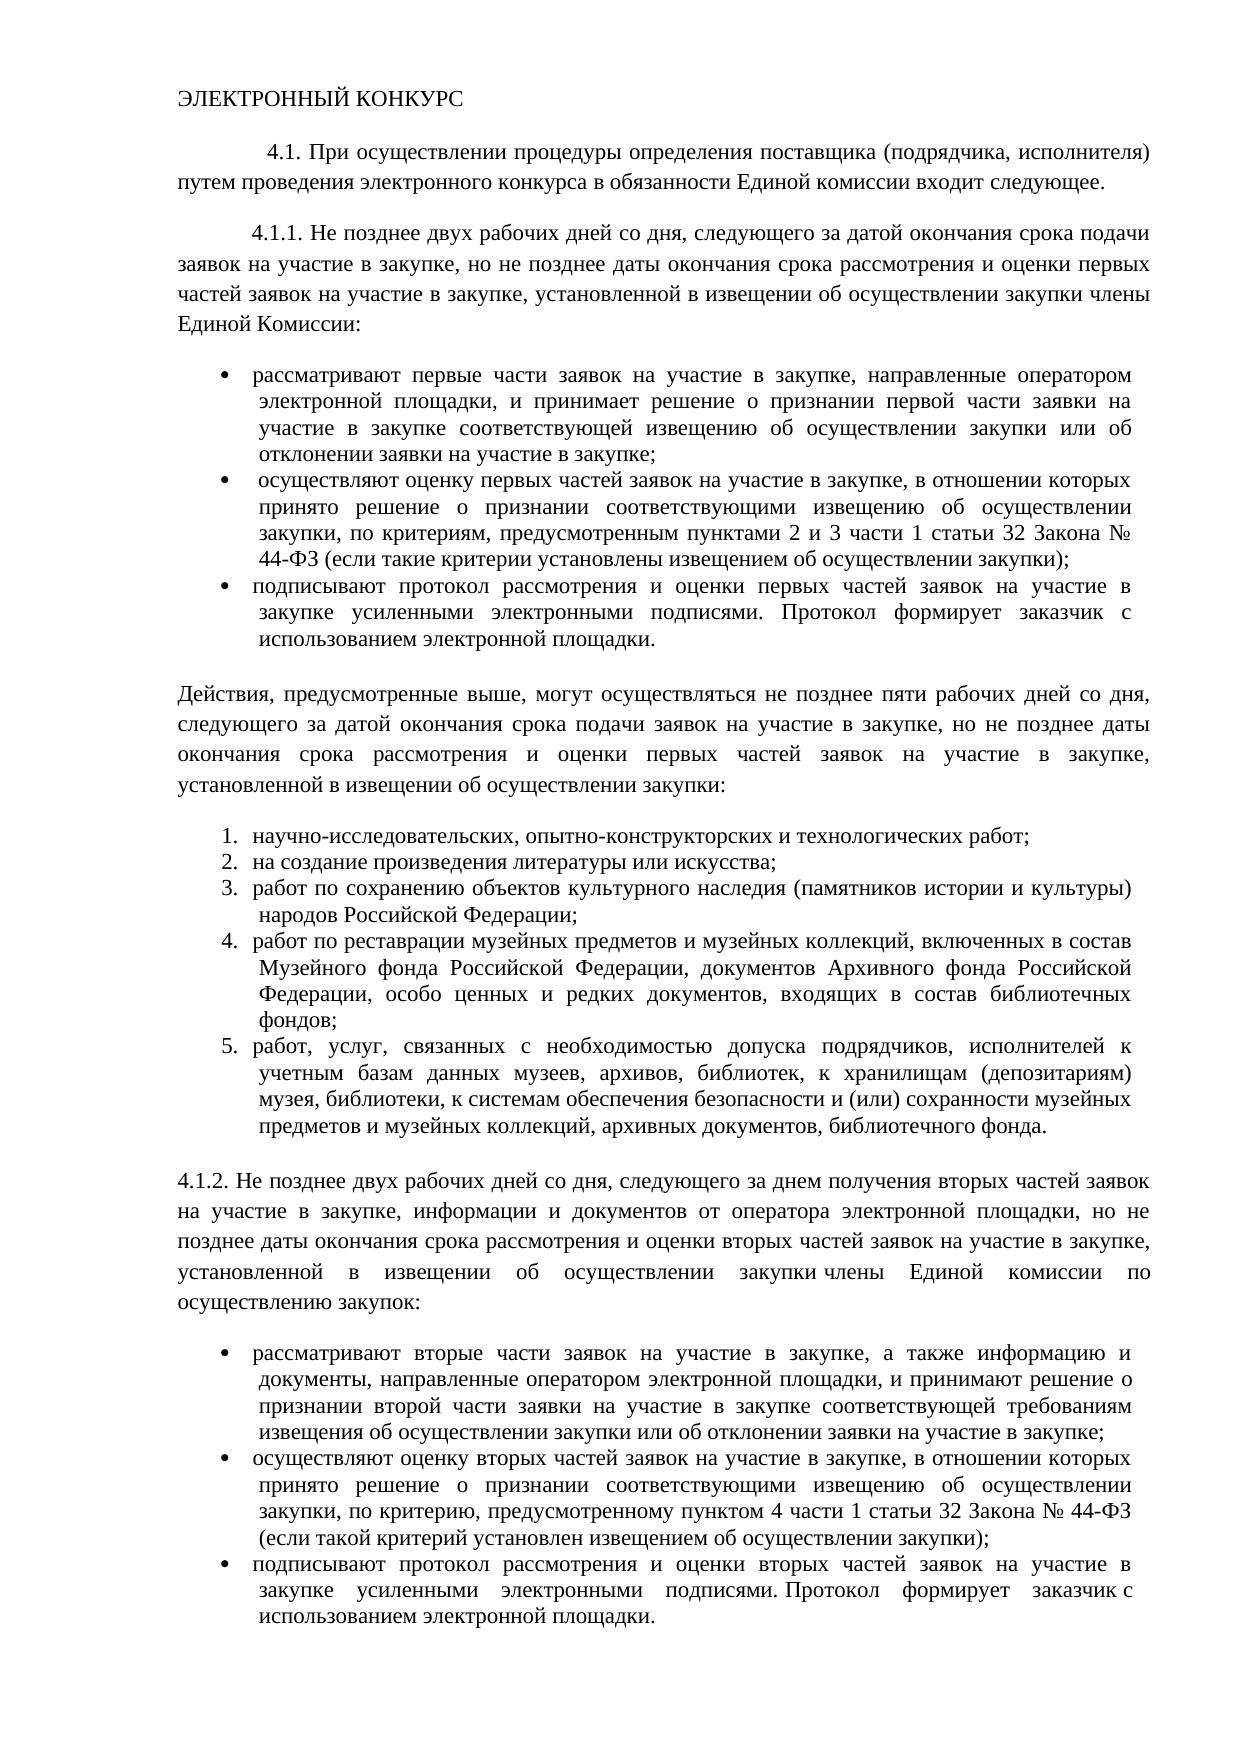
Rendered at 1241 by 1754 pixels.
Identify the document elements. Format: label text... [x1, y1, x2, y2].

text 4.1.2. Не позднее двух рабочих дней со дня, следующего за днем получения вторых частей заявок на участие в закупке, информации и документов от оператора электронной площадки, но не позднее даты окончания срока рассмотрения и оценки вторых частей заявок на участие в закупке, установленной в извещении об осуществлении закупки члены Единой комиссии по осуществлению закупок: [177, 1167, 1152, 1314]
list подписывают протокол рассмотрения и оценки вторых частей заявок на участие в закупке усиленными электронными подписями. Протокол формирует заказчик с использованием электронной площадки. [221, 1550, 1133, 1629]
list осуществляют оценку первых частей заявок на участие в закупке, в отношении которых принято решение о признании соответствующими извещению об осуществлении закупки, по критериям, предусмотренным пунктами 2 и 3 части 1 статьи 32 Закона № 44-ФЗ (если такие критерии установлены извещением об осуществлении закупки); [221, 466, 1133, 572]
list научно-исследовательских, опытно-конструкторских и технологических работ; [221, 822, 1133, 848]
list работ, услуг, связанных с необходимостью допуска подрядчиков, исполнителей к учетным базам данных музеев, архивов, библиотек, к хранилищам (депозитариям) музея, библиотеки, к системам обеспечения безопасности и (или) сохранности музейных предметов и музейных коллекций, архивных документов, библиотечного фонда. [221, 1033, 1133, 1138]
list рассматривают вторые части заявок на участие в закупке, а также информацию и документы, направленные оператором электронной площадки, и принимают решение о признании второй части заявки на участие в закупке соответствующей требованиям извещения об осуществлении закупки или об отклонении заявки на участие в закупке; [221, 1339, 1133, 1444]
text Действия, предусмотренные выше, могут осуществляться не позднее пяти рабочих дней со дня, следующего за датой окончания срока подачи заявок на участие в закупке, но не позднее даты окончания срока рассмотрения и оценки первых частей заявок на участие в закупке, установленной в извещении об осуществлении закупки: [177, 680, 1152, 797]
text ЭЛЕКТРОННЫЙ КОНКУРС [177, 85, 1152, 112]
text 4.1.1. Не позднее двух рабочих дней со дня, следующего за датой окончания срока подачи заявок на участие в закупке, но не позднее даты окончания срока рассмотрения и оценки первых частей заявок на участие в закупке, установленной в извещении об осуществлении закупки члены Единой Комиссии: [177, 219, 1152, 336]
list работ по сохранению объектов культурного наследия (памятников истории и культуры) народов Российской Федерации; [221, 874, 1133, 927]
text 4.1. При осуществлении процедуры определения поставщика (подрядчика, исполнителя) путем проведения электронного конкурса в обязанности Единой комиссии входит следующее. [177, 138, 1152, 195]
list рассматривают первые части заявок на участие в закупке, направленные оператором электронной площадки, и принимает решение о признании первой части заявки на участие в закупке соответствующей извещению об осуществлении закупки или об отклонении заявки на участие в закупке; [221, 361, 1133, 466]
list подписывают протокол рассмотрения и оценки первых частей заявок на участие в закупке усиленными электронными подписями. Протокол формирует заказчик с использованием электронной площадки. [221, 572, 1133, 651]
list работ по реставрации музейных предметов и музейных коллекций, включенных в состав Музейного фонда Российской Федерации, документов Архивного фонда Российской Федерации, особо ценных и редких документов, входящих в состав библиотечных фондов; [221, 927, 1133, 1033]
list осуществляют оценку вторых частей заявок на участие в закупке, в отношении которых принято решение о признании соответствующими извещению об осуществлении закупки, по критерию, предусмотренному пунктом 4 части 1 статьи 32 Закона № 44-ФЗ (если такой критерий установлен извещением об осуществлении закупки); [221, 1444, 1133, 1550]
list на создание произведения литературы или искусства; [221, 848, 1133, 874]
